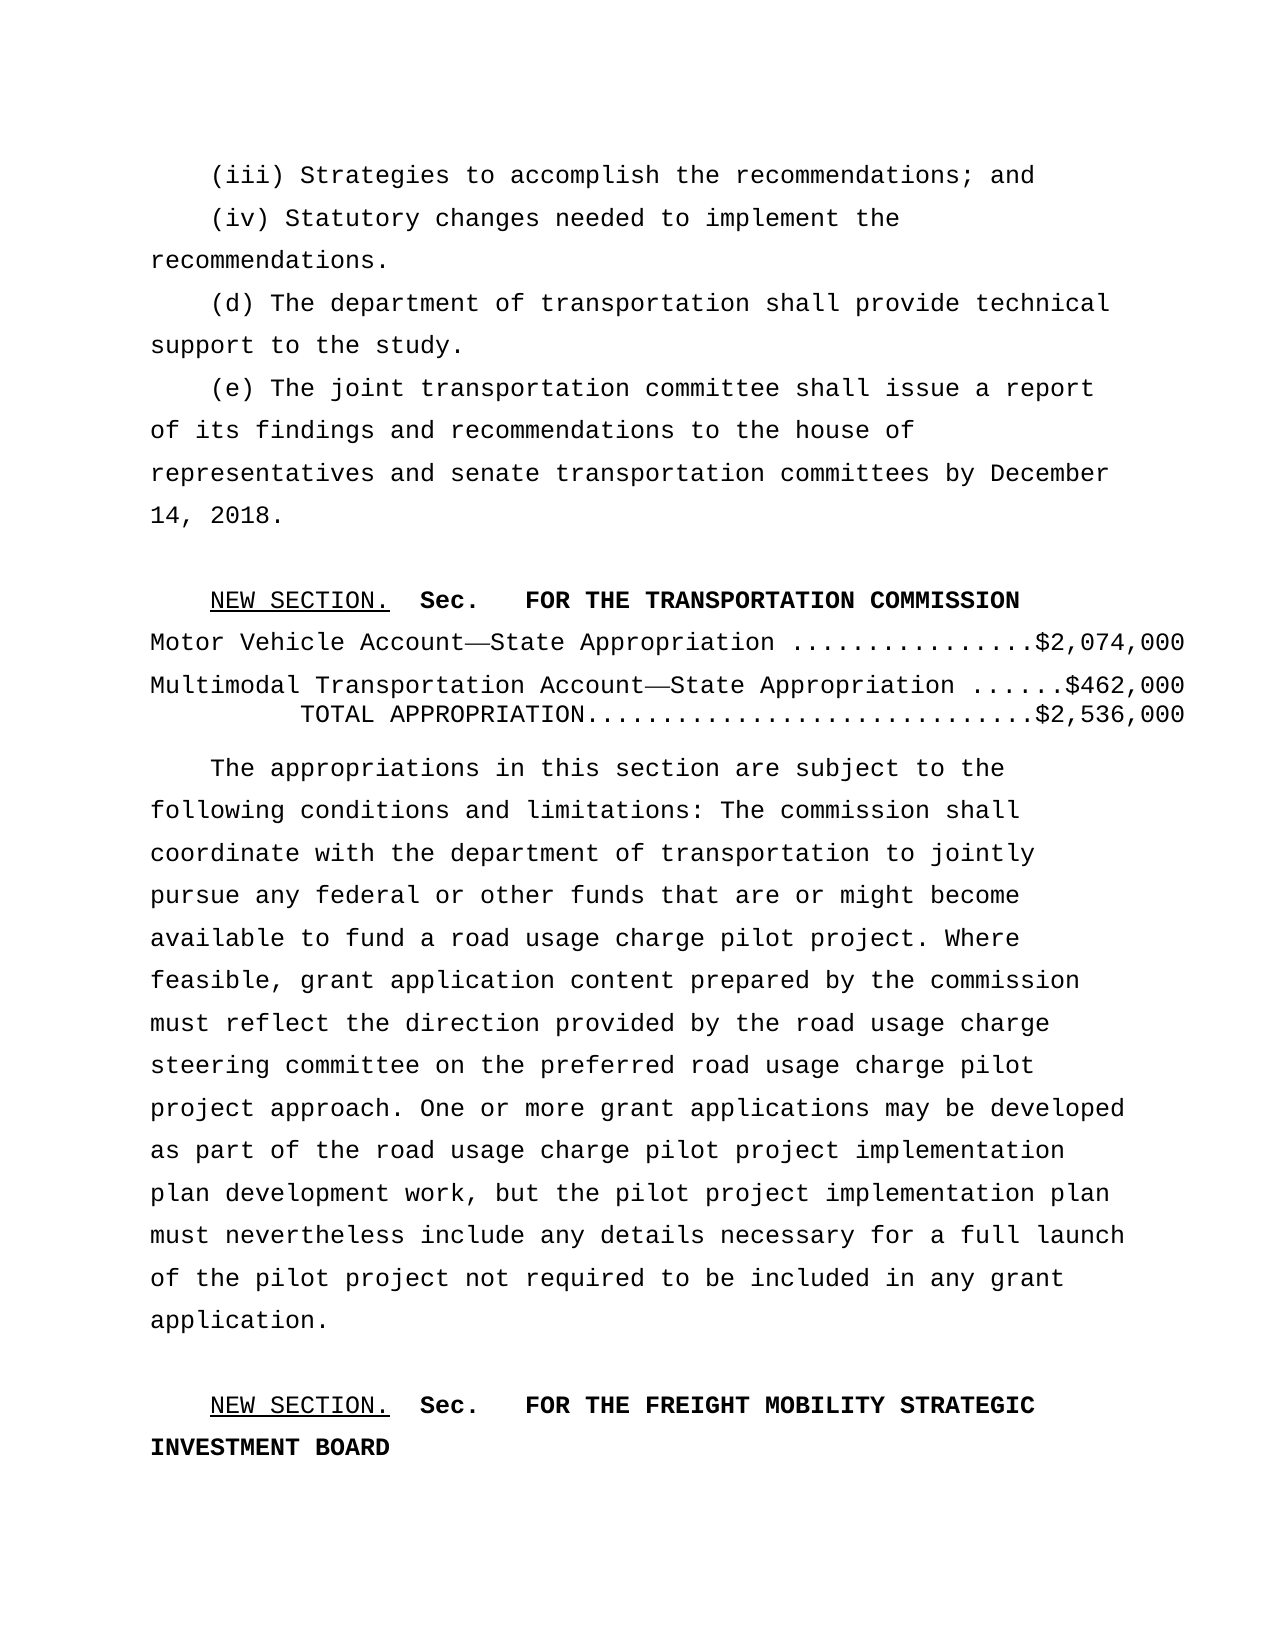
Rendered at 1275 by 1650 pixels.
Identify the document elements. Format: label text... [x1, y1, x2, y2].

text Multimodal Transportation Account—State Appropriation $462,000 [150, 659, 1125, 702]
text (iii) Strategies to accomplish the recommendations; and [150, 150, 1125, 192]
text (iv) Statutory changes needed to implement the recommendations. [150, 192, 1125, 277]
text (e) The joint transportation committee shall issue a report of its findings and recommendations to the house of representatives and senate transportation committees by December 14, 2018. [150, 362, 1125, 532]
text Motor Vehicle Account—State Appropriation $2,074,000 [150, 617, 1125, 659]
text (d) The department of transportation shall provide technical support to the study. [150, 277, 1125, 362]
text The appropriations in this section are subject to the following conditions and limitations: The commission shall coordinate with the department of transportation to jointly pursue any federal or other funds that are or might become available to fund a road usage charge pilot project. Where feasible, grant application content prepared by the commission must reflect the direction provided by the road usage charge steering committee on the preferred road usage charge pilot project approach. One or more grant applications may be developed as part of the road usage charge pilot project implementation plan development work, but the pilot project implementation plan must nevertheless include any details necessary for a full launch of the pilot project not required to be included in any grant application. [150, 742, 1125, 1337]
text NEW SECTION. Sec. FOR THE FREIGHT MOBILITY STRATEGIC INVESTMENT BOARD [150, 1379, 1125, 1464]
text TOTAL APPROPRIATION $2,536,000 [150, 702, 1125, 730]
text NEW SECTION. Sec. FOR THE TRANSPORTATION COMMISSION [150, 574, 1125, 617]
